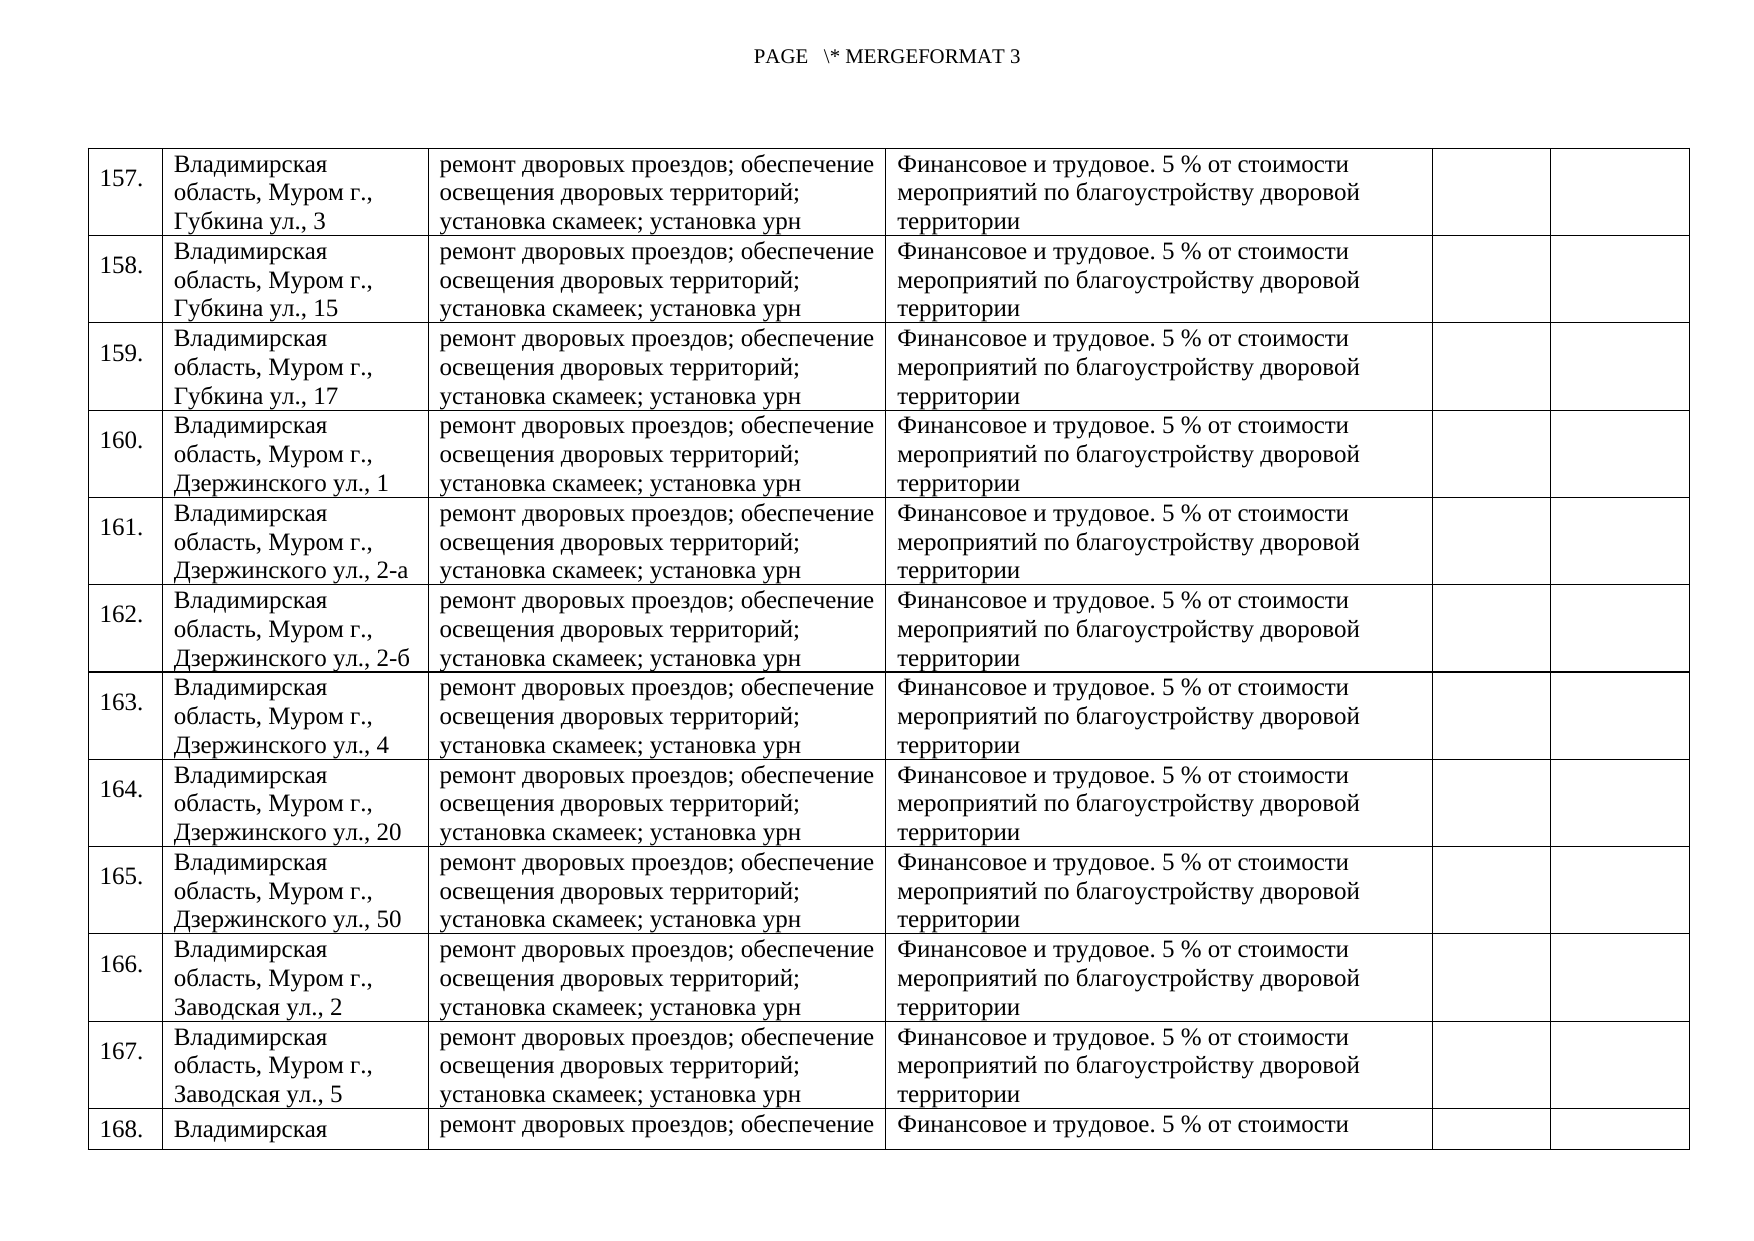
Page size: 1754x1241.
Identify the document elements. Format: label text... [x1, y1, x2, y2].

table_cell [429, 149, 885, 235]
table_cell [89, 236, 162, 322]
table_cell Владимирская область, Муром г., Дзержинского ул., 50 [163, 847, 428, 933]
table_cell [1551, 673, 1689, 759]
table_cell ремонт дворовых проездов; обеспечение освещения дворовых территорий; установка скамеек; установка урн [429, 323, 885, 409]
table_cell [1433, 934, 1550, 1021]
table_cell Владимирская область, Муром г., Дзержинского ул., 1 [163, 411, 428, 497]
table_cell ремонт дворовых проездов; обеспечение освещения дворовых территорий; установка скамеек; установка урн [429, 847, 885, 933]
table_cell [1433, 1109, 1550, 1148]
table_cell Финансовое и трудовое. 5 % от стоимости мероприятий по благоустройству дворовой территории [886, 323, 1432, 409]
table_cell [1551, 934, 1689, 1021]
table_cell [1551, 847, 1689, 933]
table_cell [1433, 847, 1550, 933]
table_cell Владимирская область, Муром г., Заводская ул., 5 [163, 1022, 428, 1108]
table_cell Финансовое и трудовое. 5 % от стоимости мероприятий по благоустройству дворовой территории [886, 934, 1432, 1021]
table_cell [89, 1109, 162, 1148]
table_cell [163, 1109, 428, 1148]
table_cell Финансовое и трудовое. 5 % от стоимости мероприятий по благоустройству дворовой территории [886, 498, 1432, 584]
table_cell Владимирская область, Муром г., Дзержинского ул., 2-а [163, 498, 428, 584]
table_cell Владимирская область, Муром г., Дзержинского ул., 2-б [163, 585, 428, 671]
table_cell [1551, 760, 1689, 846]
table_cell [1433, 673, 1550, 759]
table_cell [1433, 585, 1550, 671]
table_cell ремонт дворовых проездов; обеспечение освещения дворовых территорий; установка скамеек; установка урн [429, 411, 885, 497]
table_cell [429, 1109, 885, 1148]
table_cell [89, 1022, 162, 1108]
table_cell [1551, 1109, 1689, 1148]
table_cell Владимирская область, Муром г., Губкина ул., 3 [163, 149, 428, 235]
table_cell [89, 323, 162, 409]
table_cell [1433, 760, 1550, 846]
table_cell [1433, 323, 1550, 409]
table_cell [1551, 236, 1689, 322]
table_cell [1433, 149, 1550, 235]
table_cell [1551, 149, 1689, 235]
table_cell [1551, 1022, 1689, 1108]
table_cell [1551, 585, 1689, 671]
table_cell [1433, 1022, 1550, 1108]
table_cell Финансовое и трудовое. 5 % от стоимости мероприятий по благоустройству дворовой территории [886, 1022, 1432, 1108]
table_cell Финансовое и трудовое. 5 % от стоимости мероприятий по благоустройству дворовой территории [886, 585, 1432, 671]
table_cell Финансовое и трудовое. 5 % от стоимости мероприятий по благоустройству дворовой территории [886, 236, 1432, 322]
table_cell [89, 498, 162, 584]
table_cell ремонт дворовых проездов; обеспечение освещения дворовых территорий; установка скамеек; установка урн [429, 498, 885, 584]
table_cell Финансовое и трудовое. 5 % от стоимости мероприятий по благоустройству дворовой территории [886, 673, 1432, 759]
table_cell Финансовое и трудовое. 5 % от стоимости мероприятий по благоустройству дворовой территории [886, 847, 1432, 933]
table_cell ремонт дворовых проездов; обеспечение освещения дворовых территорий; установка скамеек; установка урн [429, 934, 885, 1021]
table_cell Владимирская область, Муром г., Губкина ул., 15 [163, 236, 428, 322]
table_cell ремонт дворовых проездов; обеспечение освещения дворовых территорий; установка скамеек; установка урн [429, 1022, 885, 1108]
table_cell ремонт дворовых проездов; обеспечение освещения дворовых территорий; установка скамеек; установка урн [429, 760, 885, 846]
table_cell [89, 149, 162, 235]
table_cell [886, 149, 1432, 235]
table_cell [89, 760, 162, 846]
table_cell [1551, 323, 1689, 409]
table_cell Владимирская область, Муром г., Заводская ул., 2 [163, 934, 428, 1021]
table_cell [1433, 236, 1550, 322]
table_cell [89, 847, 162, 933]
table_cell [89, 673, 162, 759]
table_cell Владимирская область, Муром г., Дзержинского ул., 4 [163, 673, 428, 759]
table_cell [1433, 498, 1550, 584]
table_cell ремонт дворовых проездов; обеспечение освещения дворовых территорий; установка скамеек; установка урн [429, 236, 885, 322]
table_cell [886, 1109, 1432, 1148]
table_cell Владимирская область, Муром г., Губкина ул., 17 [163, 323, 428, 409]
table_cell ремонт дворовых проездов; обеспечение освещения дворовых территорий; установка скамеек; установка урн [429, 673, 885, 759]
table_cell [1551, 498, 1689, 584]
table_cell [89, 411, 162, 497]
table_cell Финансовое и трудовое. 5 % от стоимости мероприятий по благоустройству дворовой территории [886, 411, 1432, 497]
table_cell [1551, 411, 1689, 497]
table_cell Финансовое и трудовое. 5 % от стоимости мероприятий по благоустройству дворовой территории [886, 760, 1432, 846]
table_cell [89, 585, 162, 671]
table_cell [1433, 411, 1550, 497]
table_cell Владимирская область, Муром г., Дзержинского ул., 20 [163, 760, 428, 846]
table_cell ремонт дворовых проездов; обеспечение освещения дворовых территорий; установка скамеек; установка урн [429, 585, 885, 671]
table_cell [89, 934, 162, 1021]
